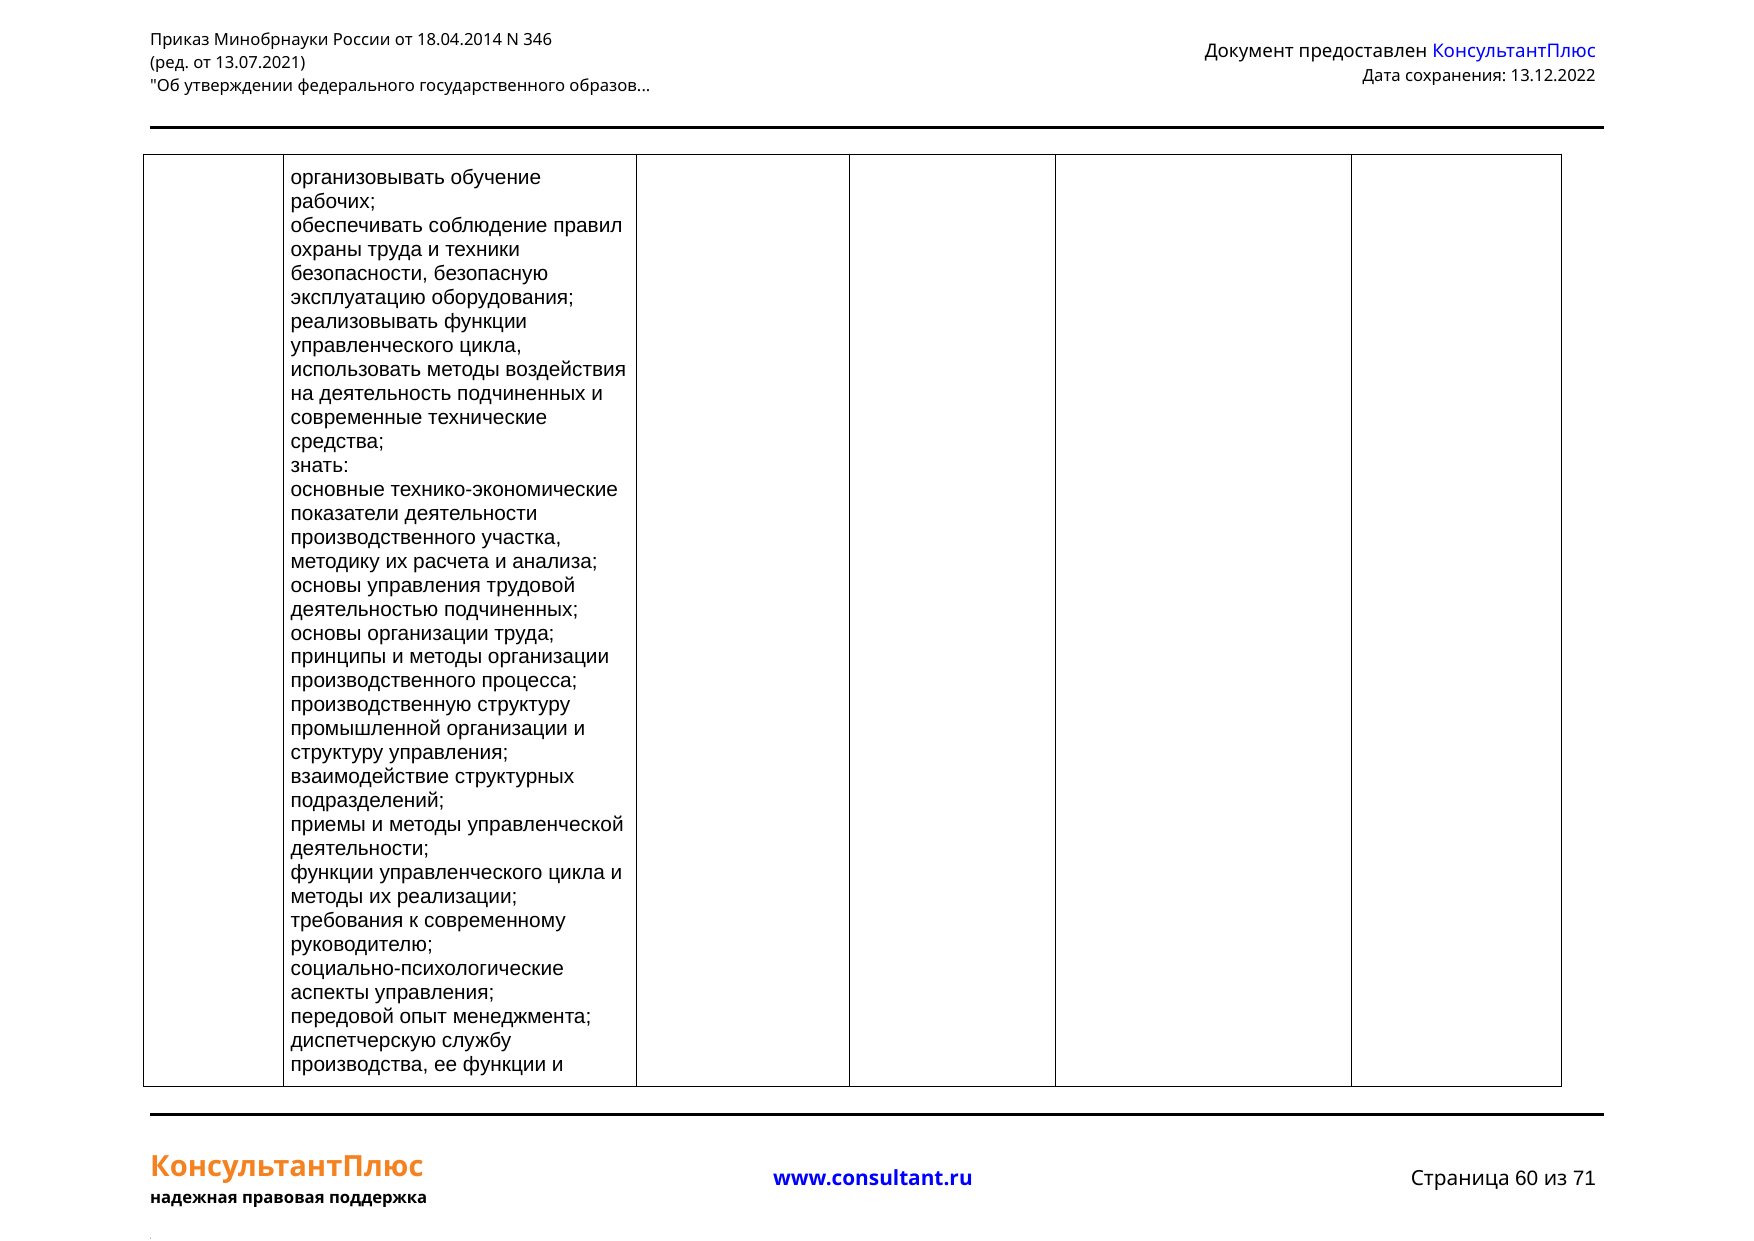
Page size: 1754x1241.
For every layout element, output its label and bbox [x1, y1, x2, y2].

table_cell [1056, 155, 1351, 1086]
